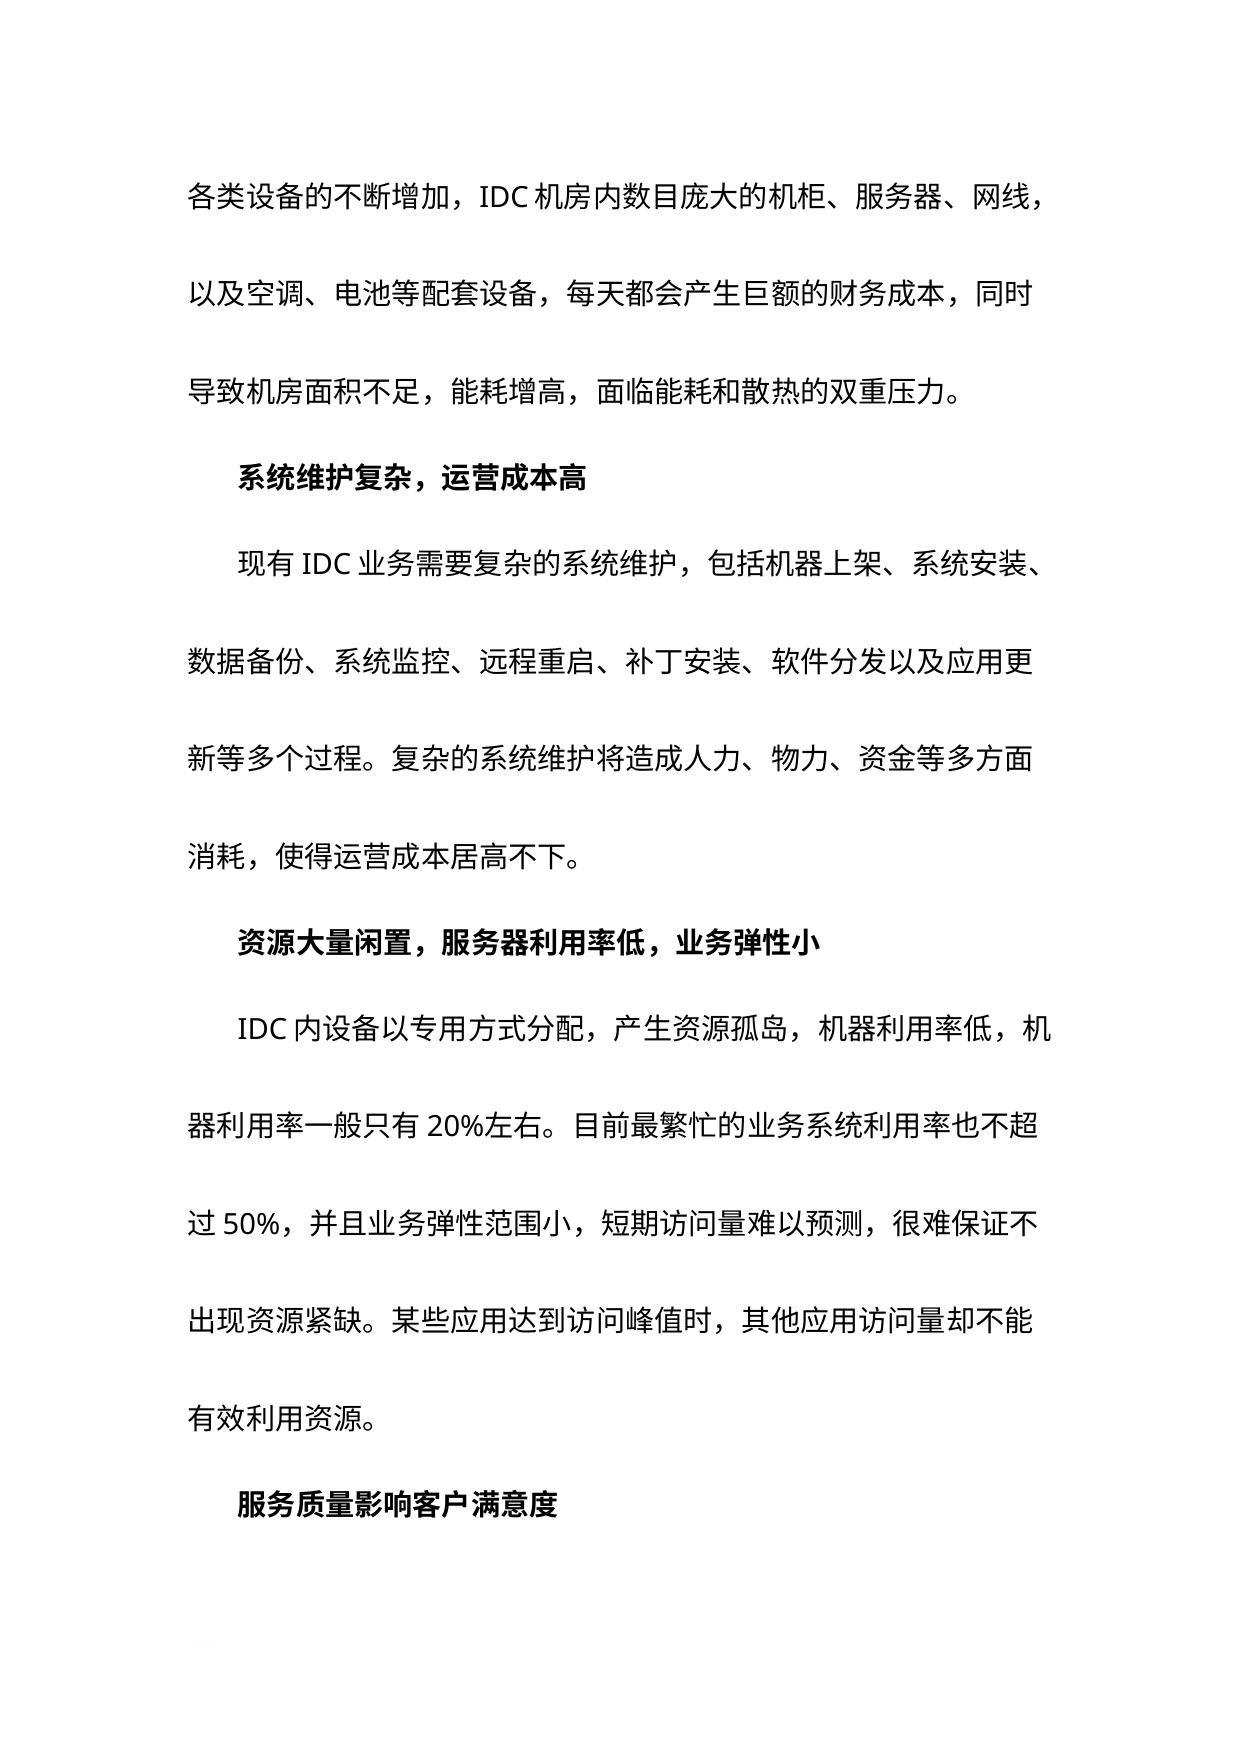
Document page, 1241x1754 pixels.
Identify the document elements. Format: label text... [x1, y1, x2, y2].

text 系统维护复杂，运营成本高 [187, 443, 1053, 508]
text IDC内设备以专用方式分配，产生资源孤岛，机器利用率低，机器利用率一般只有20%左右。目前最繁忙的业务系统利用率也不超过50%，并且业务弹性范围小，短期访问量难以预测，很难保证不出现资源紧缺。某些应用达到访问峰值时，其他应用访问量却不能有效利用资源。 [187, 994, 1053, 1449]
text 服务质量影响客户满意度 [187, 1470, 1053, 1535]
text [187, 162, 1053, 422]
text 现有IDC业务需要复杂的系统维护，包括机器上架、系统安装、数据备份、系统监控、远程重启、补丁安装、软件分发以及应用更新等多个过程。复杂的系统维护将造成人力、物力、资金等多方面消耗，使得运营成本居高不下。 [187, 529, 1053, 887]
text 资源大量闲置，服务器利用率低，业务弹性小 [187, 908, 1053, 973]
